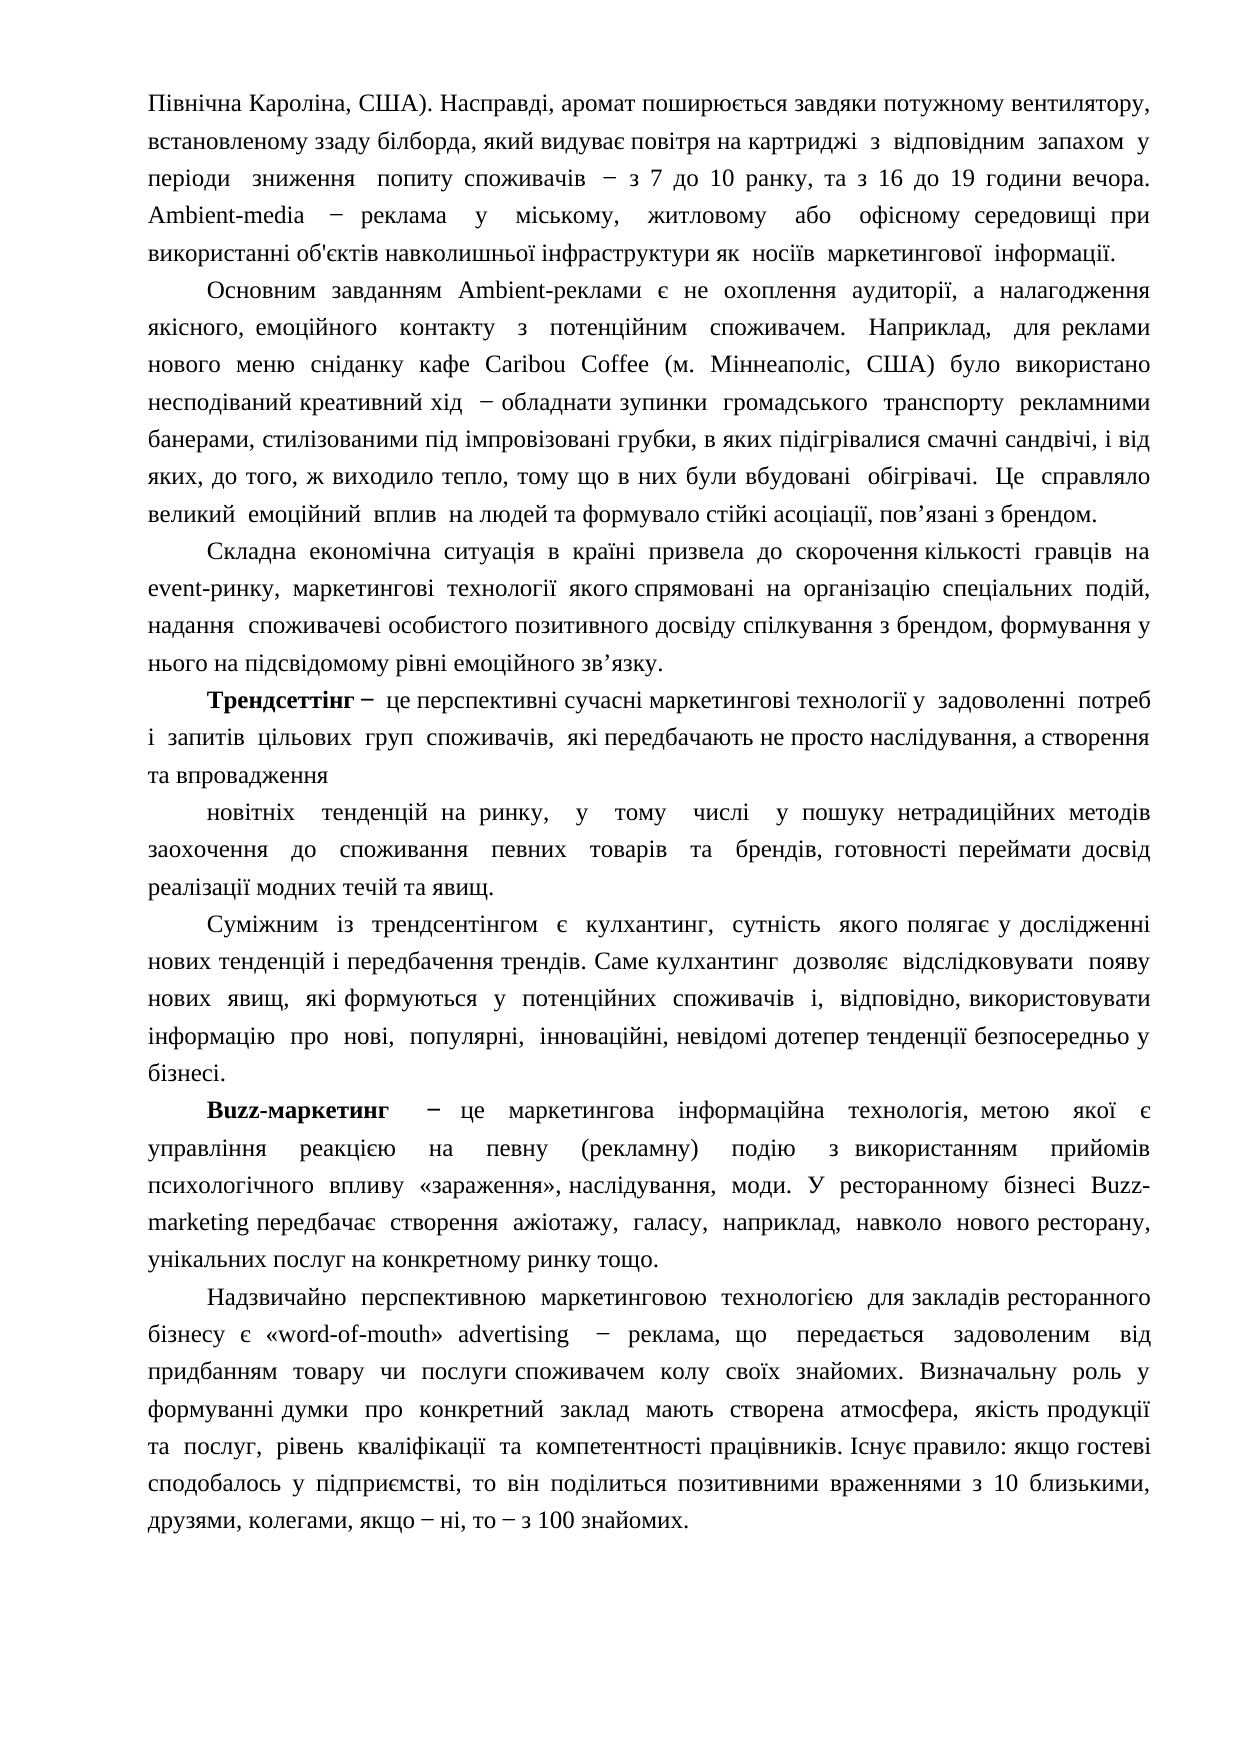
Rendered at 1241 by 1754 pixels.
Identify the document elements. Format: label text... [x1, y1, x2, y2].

text новітніх тенденцій на ринку, у тому числі у пошуку нетрадиційних методів заохочення до споживання певних товарів та брендів, готовності переймати досвід реалізації модних течій та явищ. [148, 797, 1152, 900]
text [148, 88, 1152, 266]
text Складна економічна ситуація в країні призвела до скорочення кількості гравців на event-ринку, маркетингові технології якого спрямовані на організацію спеціальних подій, надання споживачеві особистого позитивного досвіду спілкування з брендом, формування у нього на підсвідомому рівні емоційного зв’язку. [148, 536, 1152, 677]
text Суміжним із трендсентінгом є кулхантинг, сутність якого полягає у дослідженні нових тенденцій і передбачення трендів. Саме кулхантинг дозволяє відслідковувати появу нових явищ, які формуються у потенційних споживачів і, відповідно, використовувати інформацію про нові, популярні, інноваційні, невідомі дотепер тенденції безпосередньо у бізнесі. [148, 909, 1152, 1087]
text Основним завданням Ambient-реклами є не охоплення аудиторії, а налагодження якісного, емоційного контакту з потенційним споживачем. Наприклад, для реклами нового меню сніданку кафе Caribou Coffee (м. Міннеаполіс, США) було використано несподіваний креативний хід ̶ обладнати зупинки громадського транспорту рекламними банерами, стилізованими під імпровізовані грубки, в яких підігрівалися смачні сандвічі, і від яких, до того, ж виходило тепло, тому що в них були вбудовані обігрівачі. Це справляло великий емоційний вплив на людей та формувало стійкі асоціації, пов’язані з брендом. [148, 275, 1152, 527]
text Buzz-маркетинг ̶ це маркетингова інформаційна технологія, метою якої є управління реакцією на певну (рекламну) подію з використанням прийомів психологічного впливу «зараження», наслідування, моди. У ресторанному бізнесі Buzz-marketing передбачає створення ажіотажу, галасу, наприклад, навколо нового ресторану, унікальних послуг на конкретному ринку тощо. [148, 1095, 1152, 1273]
text Трендсеттінг ̶ це перспективні сучасні маркетингові технології у задоволенні потреб і запитів цільових груп споживачів, які передбачають не просто наслідування, а створення та впровадження [148, 685, 1152, 788]
text Надзвичайно перспективною маркетинговою технологією для закладів ресторанного бізнесу є «word-of-mouth» advertising ̶ реклама, що передається задоволеним від придбанням товару чи послуги споживачем колу своїх знайомих. Визначальну роль у формуванні думки про конкретний заклад мають створена атмосфера, якість продукції та послуг, рівень кваліфікації та компетентності працівників. Існує правило: якщо гостеві сподобалось у підприємстві, то він поділиться позитивними враженнями з 10 близькими, друзями, колегами, якщо ̶ ні, то ̶ з 100 знайомих. [148, 1282, 1152, 1534]
